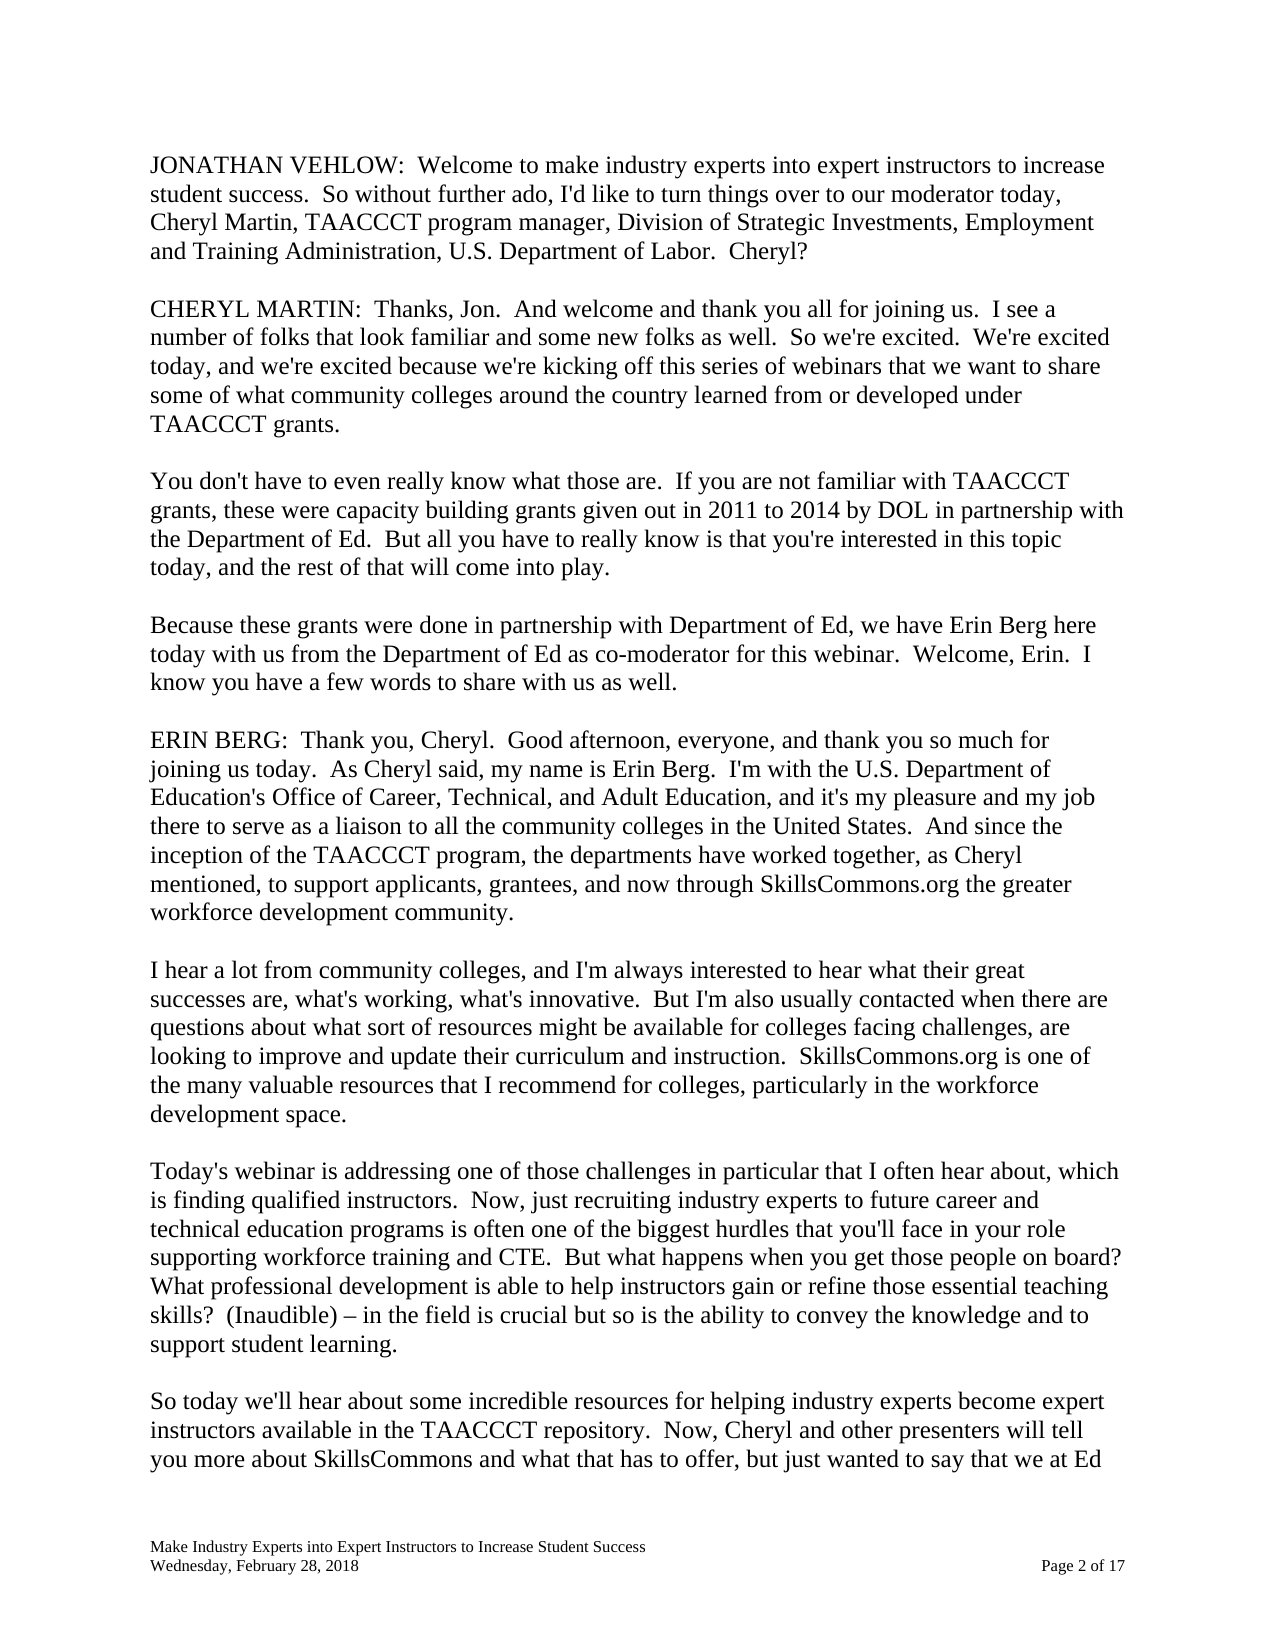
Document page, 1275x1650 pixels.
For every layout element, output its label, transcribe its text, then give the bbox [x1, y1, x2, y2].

text JONATHAN VEHLOW: Welcome to make industry experts into expert instructors to increase student success. So without further ado, I'd like to turn things over to our moderator today, Cheryl Martin, TAACCCT program manager, Division of Strategic Investments, Employment and Training Administration, U.S. Department of Labor. Cheryl? [150, 150, 1125, 265]
text You don't have to even really know what those are. If you are not familiar with TAACCCT grants, these were capacity building grants given out in 2011 to 2014 by DOL in partnership with the Department of Ed. But all you have to really know is that you're interested in this topic today, and the rest of that will come into play. [150, 466, 1125, 581]
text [150, 1386, 1125, 1472]
text Today's webinar is addressing one of those challenges in particular that I often hear about, which is finding qualified instructors. Now, just recruiting industry experts to future career and technical education programs is often one of the biggest hurdles that you'll face in your role supporting workforce training and CTE. But what happens when you get those people on board? What professional development is able to help instructors gain or refine those essential teaching skills? (Inaudible) – in the field is crucial but so is the ability to convey the knowledge and to support student learning. [150, 1156, 1125, 1357]
text ERIN BERG: Thank you, Cheryl. Good afternoon, everyone, and thank you so much for joining us today. As Cheryl said, my name is Erin Berg. I'm with the U.S. Department of Education's Office of Career, Technical, and Adult Education, and it's my pleasure and my job there to serve as a liaison to all the community colleges in the United States. And since the inception of the TAACCCT program, the departments have worked together, as Cheryl mentioned, to support applicants, grantees, and now through SkillsCommons.org the greater workforce development community. [150, 725, 1125, 926]
text I hear a lot from community colleges, and I'm always interested to hear what their great successes are, what's working, what's innovative. But I'm also usually contacted when there are questions about what sort of resources might be available for colleges facing challenges, are looking to improve and update their curriculum and instruction. SkillsCommons.org is one of the many valuable resources that I recommend for colleges, particularly in the workforce development space. [150, 955, 1125, 1127]
text CHERYL MARTIN: Thanks, Jon. And welcome and thank you all for joining us. I see a number of folks that look familiar and some new folks as well. So we're excited. We're excited today, and we're excited because we're kicking off this series of webinars that we want to share some of what community colleges around the country learned from or developed under TAACCCT grants. [150, 294, 1125, 437]
text Because these grants were done in partnership with Department of Ed, we have Erin Berg here today with us from the Department of Ed as co-moderator for this webinar. Welcome, Erin. I know you have a few words to share with us as well. [150, 610, 1125, 696]
